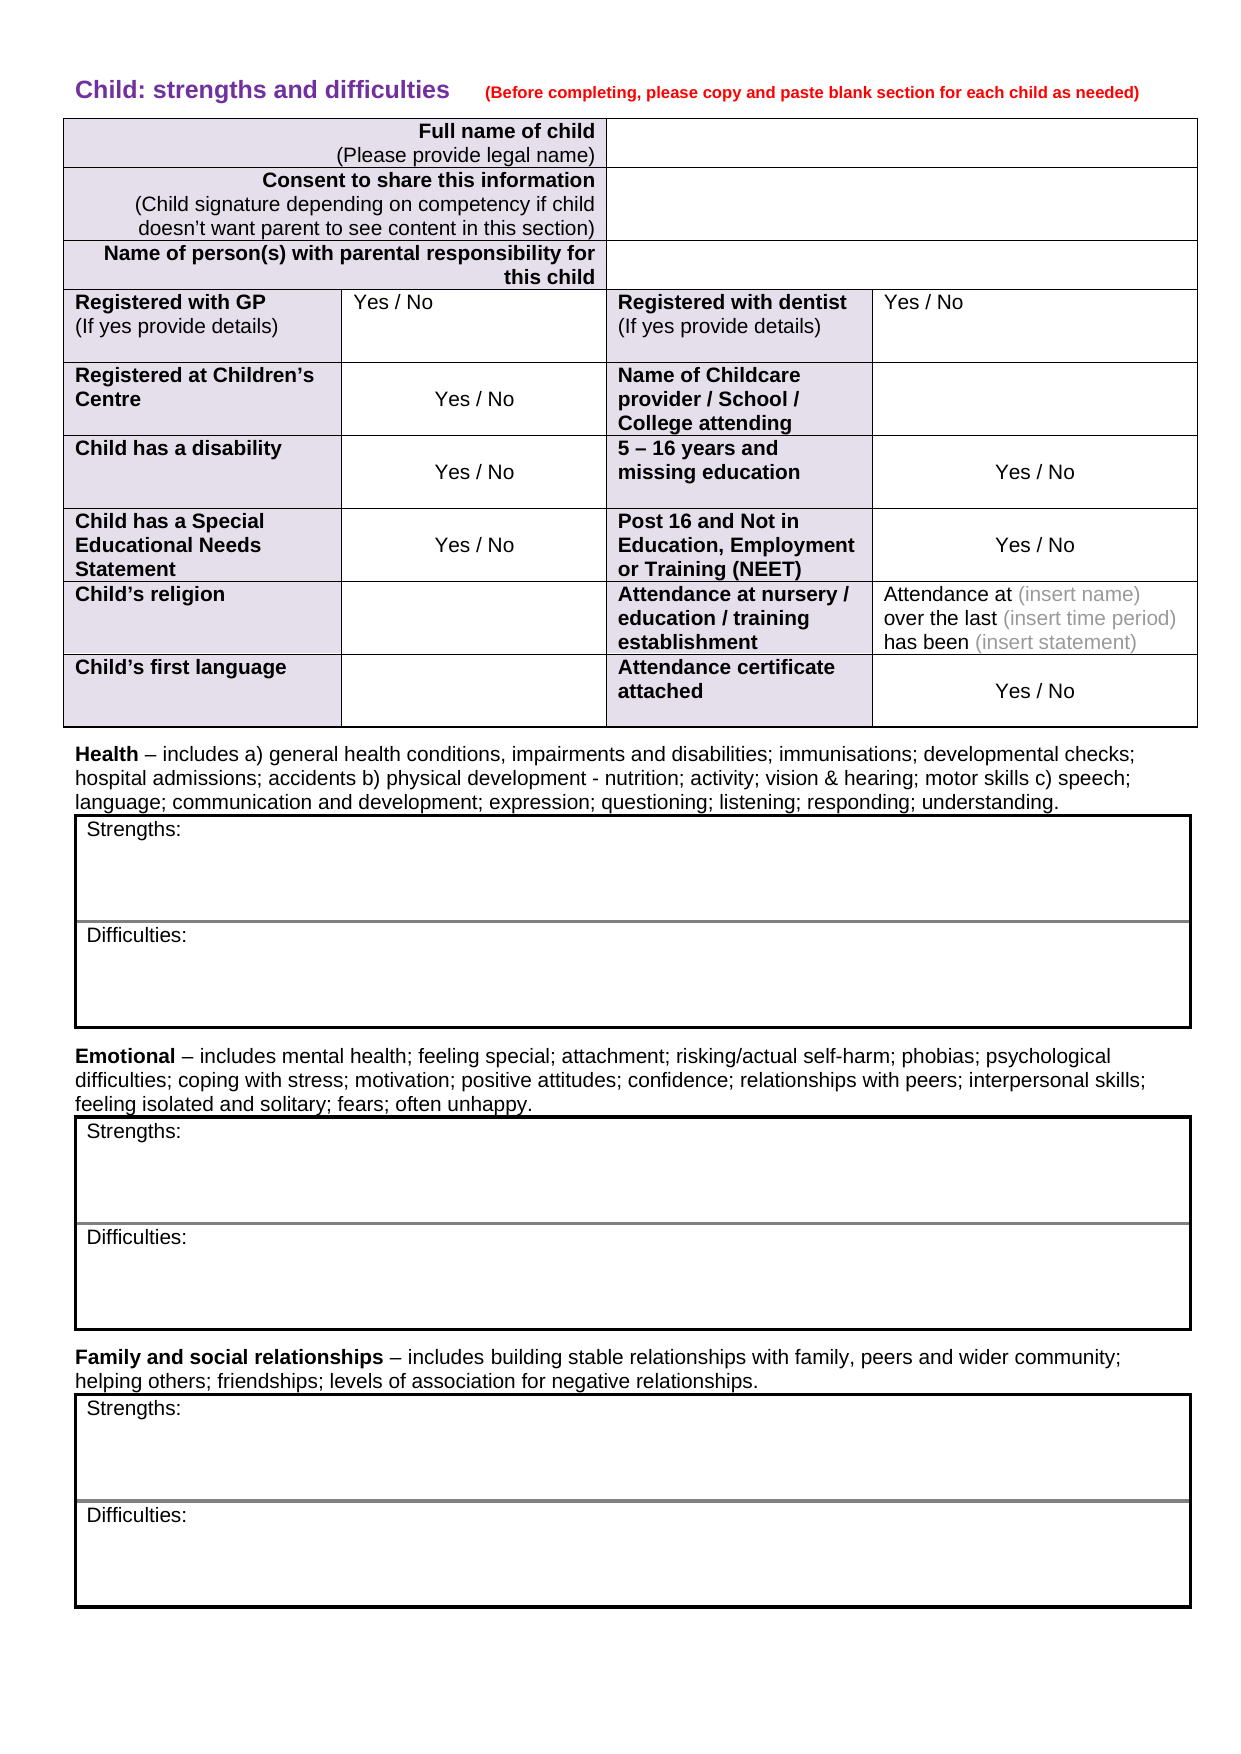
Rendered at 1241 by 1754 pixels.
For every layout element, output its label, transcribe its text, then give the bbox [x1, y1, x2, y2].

table_cell Yes / No [342, 363, 606, 435]
table_cell [607, 168, 1197, 240]
table_cell 5 – 16 years and missing education [607, 436, 872, 508]
table_cell Yes / No [873, 655, 1197, 726]
table_cell Difficulties: [77, 1225, 1189, 1328]
table_cell Yes / No [342, 509, 606, 581]
table_cell Registered at Children’s Centre [64, 363, 341, 435]
table_cell Child’s first language [64, 655, 341, 726]
table_header Strengths: [77, 1119, 1189, 1222]
text Emotional – includes mental health; feeling special; attachment; risking/actual self-harm; phobias; psychological difficulties; coping with stress; motivation; positive attitudes; confidence; relationships with peers; interpersonal skills; feeling isolated and solitary; fears; often unhappy. [75, 1043, 1165, 1115]
table_cell Attendance certificate attached [607, 655, 872, 726]
table_cell Yes / No [873, 509, 1197, 581]
table_cell Yes / No [342, 436, 606, 508]
table_cell [607, 241, 1197, 289]
text Health – includes a) general health conditions, impairments and disabilities; immunisations; developmental checks; hospital admissions; accidents b) physical development - nutrition; activity; vision & hearing; motor skills c) speech; language; communication and development; expression; questioning; listening; responding; understanding. [75, 742, 1165, 814]
text Child: strengths and difficulties (Before completing, please copy and paste blank section for each child as needed) [75, 75, 1165, 104]
table_header Strengths: [77, 817, 1189, 920]
table_cell Consent to share this information (Child signature depending on competency if child doesn’t want parent to see content in this section) [64, 168, 606, 240]
table_cell Attendance at nursery / education / training establishment [607, 582, 872, 653]
table_header Full name of child (Please provide legal name) [64, 119, 606, 167]
table_cell Attendance at (insert name) over the last (insert time period) has been (insert statement) [873, 582, 1197, 653]
table_cell Registered with dentist (If yes provide details) [607, 290, 872, 362]
table_cell Child’s religion [64, 582, 341, 653]
table_cell Difficulties: [77, 1503, 1189, 1605]
table_cell [342, 582, 606, 653]
table_cell Child has a Special Educational Needs Statement [64, 509, 341, 581]
table_cell Yes / No [873, 290, 1197, 362]
table_cell Child has a disability [64, 436, 341, 508]
table_cell [342, 655, 606, 726]
table_cell Yes / No [342, 290, 606, 362]
table_cell Post 16 and Not in Education, Employment or Training (NEET) [607, 509, 872, 581]
text Family and social relationships – includes building stable relationships with family, peers and wider community; helping others; friendships; levels of association for negative relationships. [75, 1345, 1165, 1393]
table_cell Name of Childcare provider / School / College attending [607, 363, 872, 435]
table_cell Registered with GP (If yes provide details) [64, 290, 341, 362]
table_header Strengths: [77, 1396, 1189, 1499]
table_header [607, 119, 1197, 167]
table_cell Difficulties: [77, 923, 1189, 1026]
table_cell Name of person(s) with parental responsibility for this child [64, 241, 606, 289]
table_cell [873, 363, 1197, 435]
table_cell Yes / No [873, 436, 1197, 508]
